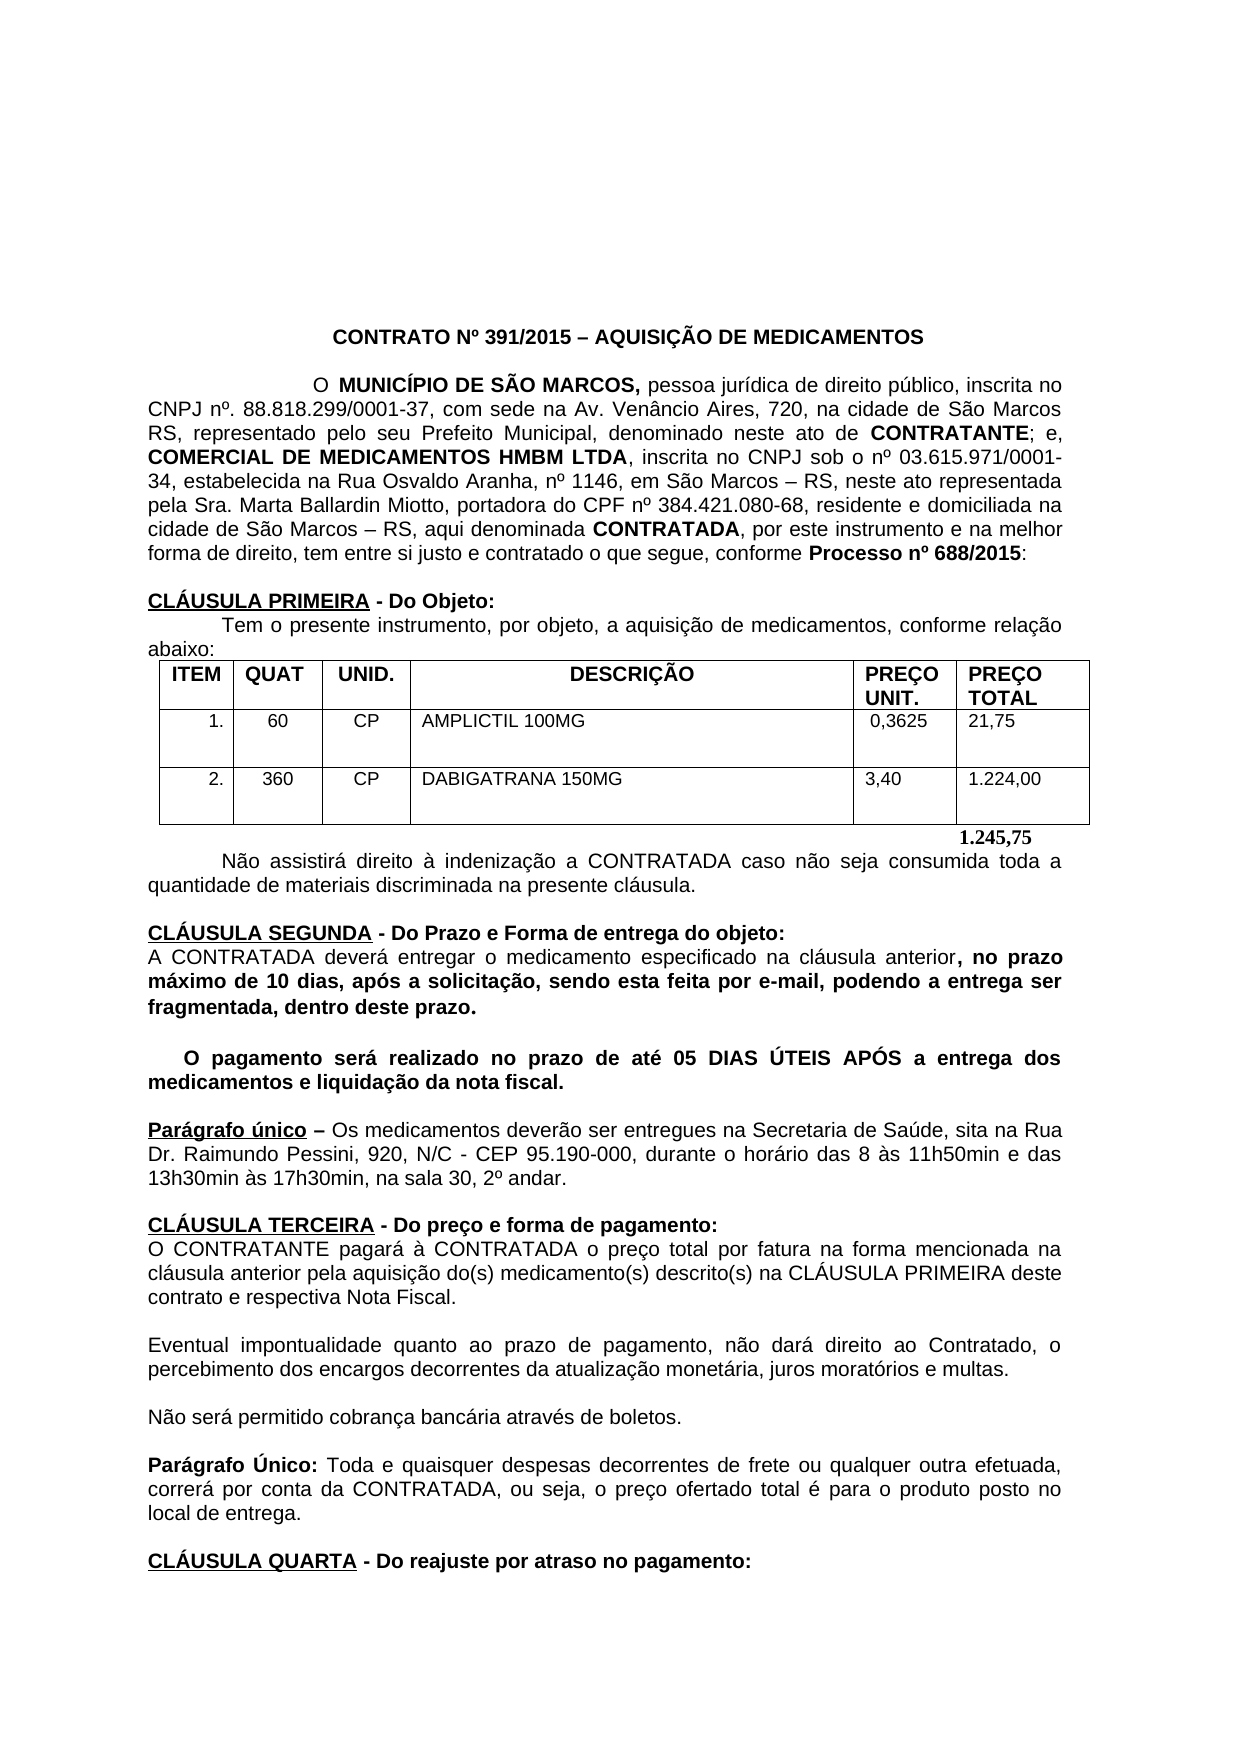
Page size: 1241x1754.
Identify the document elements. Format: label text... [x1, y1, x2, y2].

text O CONTRATANTE pagará à CONTRATADA o preço total por fatura na forma mencionada na cláusula anterior pela aquisição do(s) medicamento(s) descrito(s) na CLÁUSULA PRIMEIRA deste contrato e respectiva Nota Fiscal. [148, 1237, 1063, 1309]
text CLÁUSULA PRIMEIRA - Do Objeto: [148, 588, 1063, 612]
text Eventual impontualidade quanto ao prazo de pagamento, não dará direito ao Contratado, o percebimento dos encargos decorrentes da atualização monetária, juros moratórios e multas. [148, 1333, 1063, 1381]
table_header Descrição [411, 661, 853, 709]
text CLÁUSULA SEGUNDA - Do Prazo e Forma de entrega do objeto: [148, 921, 1063, 945]
table_cell [160, 710, 233, 767]
text A CONTRATADA deverá entregar o medicamento especificado na cláusula anterior, no prazo máximo de 10 dias, após a solicitação, sendo esta feita por e-mail, podendo a entrega ser fragmentada, dentro deste prazo. [148, 945, 1063, 1019]
text Tem o presente instrumento, por objeto, a aquisição de medicamentos, conforme relação abaixo: [148, 612, 1063, 660]
table_cell 360 [234, 768, 322, 824]
table_cell 3,40 [854, 768, 956, 824]
text 1.245,75 [148, 825, 1063, 849]
table_cell AMPLICTIL 100MG [411, 710, 853, 767]
text CONTRATO Nº 391/2015 – AQUISIÇÃO DE MEDICAMENTOS [148, 325, 1063, 349]
table_header QUAt [234, 661, 322, 709]
text CLÁUSULA QUARTA - Do reajuste por atraso no pagamento: [148, 1549, 1063, 1573]
table_cell DABIGATRANA 150MG [411, 768, 853, 824]
text Parágrafo único – Os medicamentos deverão ser entregues na Secretaria de Saúde, sita na Rua Dr. Raimundo Pessini, 920, N/C - CEP 95.190-000, durante o horário das 8 às 11h50min e das 13h30min às 17h30min, na sala 30, 2º andar. [148, 1117, 1063, 1189]
table_cell CP [323, 710, 410, 767]
table_cell 21,75 [957, 710, 1089, 767]
text CLÁUSULA TERCEIRA - Do preço e forma de pagamento: [148, 1213, 1063, 1237]
table_cell CP [323, 768, 410, 824]
text O MUNICÍPIO DE SÃO MARCOS, pessoa jurídica de direito público, inscrita no CNPJ nº. 88.818.299/0001-37, com sede na Av. Venâncio Aires, 720, na cidade de São Marcos RS, representado pelo seu Prefeito Municipal, denominado neste ato de CONTRATANTE; e, COMERCIAL DE MEDICAMENTOS HMBM LTDA, inscrita no CNPJ sob o nº 03.615.971/0001-34, estabelecida na Rua Osvaldo Aranha, nº 1146, em São Marcos – RS, neste ato representada pela Sra. Marta Ballardin Miotto, portadora do CPF nº 384.421.080-68, residente e domiciliada na cidade de São Marcos – RS, aqui denominada CONTRATADA, por este instrumento e na melhor forma de direito, tem entre si justo e contratado o que segue, conforme Processo nº 688/2015: [148, 373, 1063, 564]
text Parágrafo Único: Toda e quaisquer despesas decorrentes de frete ou qualquer outra efetuada, correrá por conta da CONTRATADA, ou seja, o preço ofertado total é para o produto posto no local de entrega. [148, 1453, 1063, 1525]
table_cell 0,3625 [854, 710, 956, 767]
text O pagamento será realizado no prazo de até 05 DIAS ÚTEIS APÓS a entrega dos medicamentos e liquidação da nota fiscal. [148, 1046, 1063, 1093]
table_cell 1.224,00 [957, 768, 1089, 824]
table_header Unid. [323, 661, 410, 709]
table_header PREÇO UNIT. [854, 661, 956, 709]
text Não será permitido cobrança bancária através de boletos. [148, 1405, 1063, 1429]
text Não assistirá direito à indenização a CONTRATADA caso não seja consumida toda a quantidade de materiais discriminada na presente cláusula. [148, 849, 1063, 897]
table_header PREÇO TOTAL [957, 661, 1089, 709]
table_cell 60 [234, 710, 322, 767]
table_header Item [160, 661, 233, 709]
table_cell [160, 768, 233, 824]
